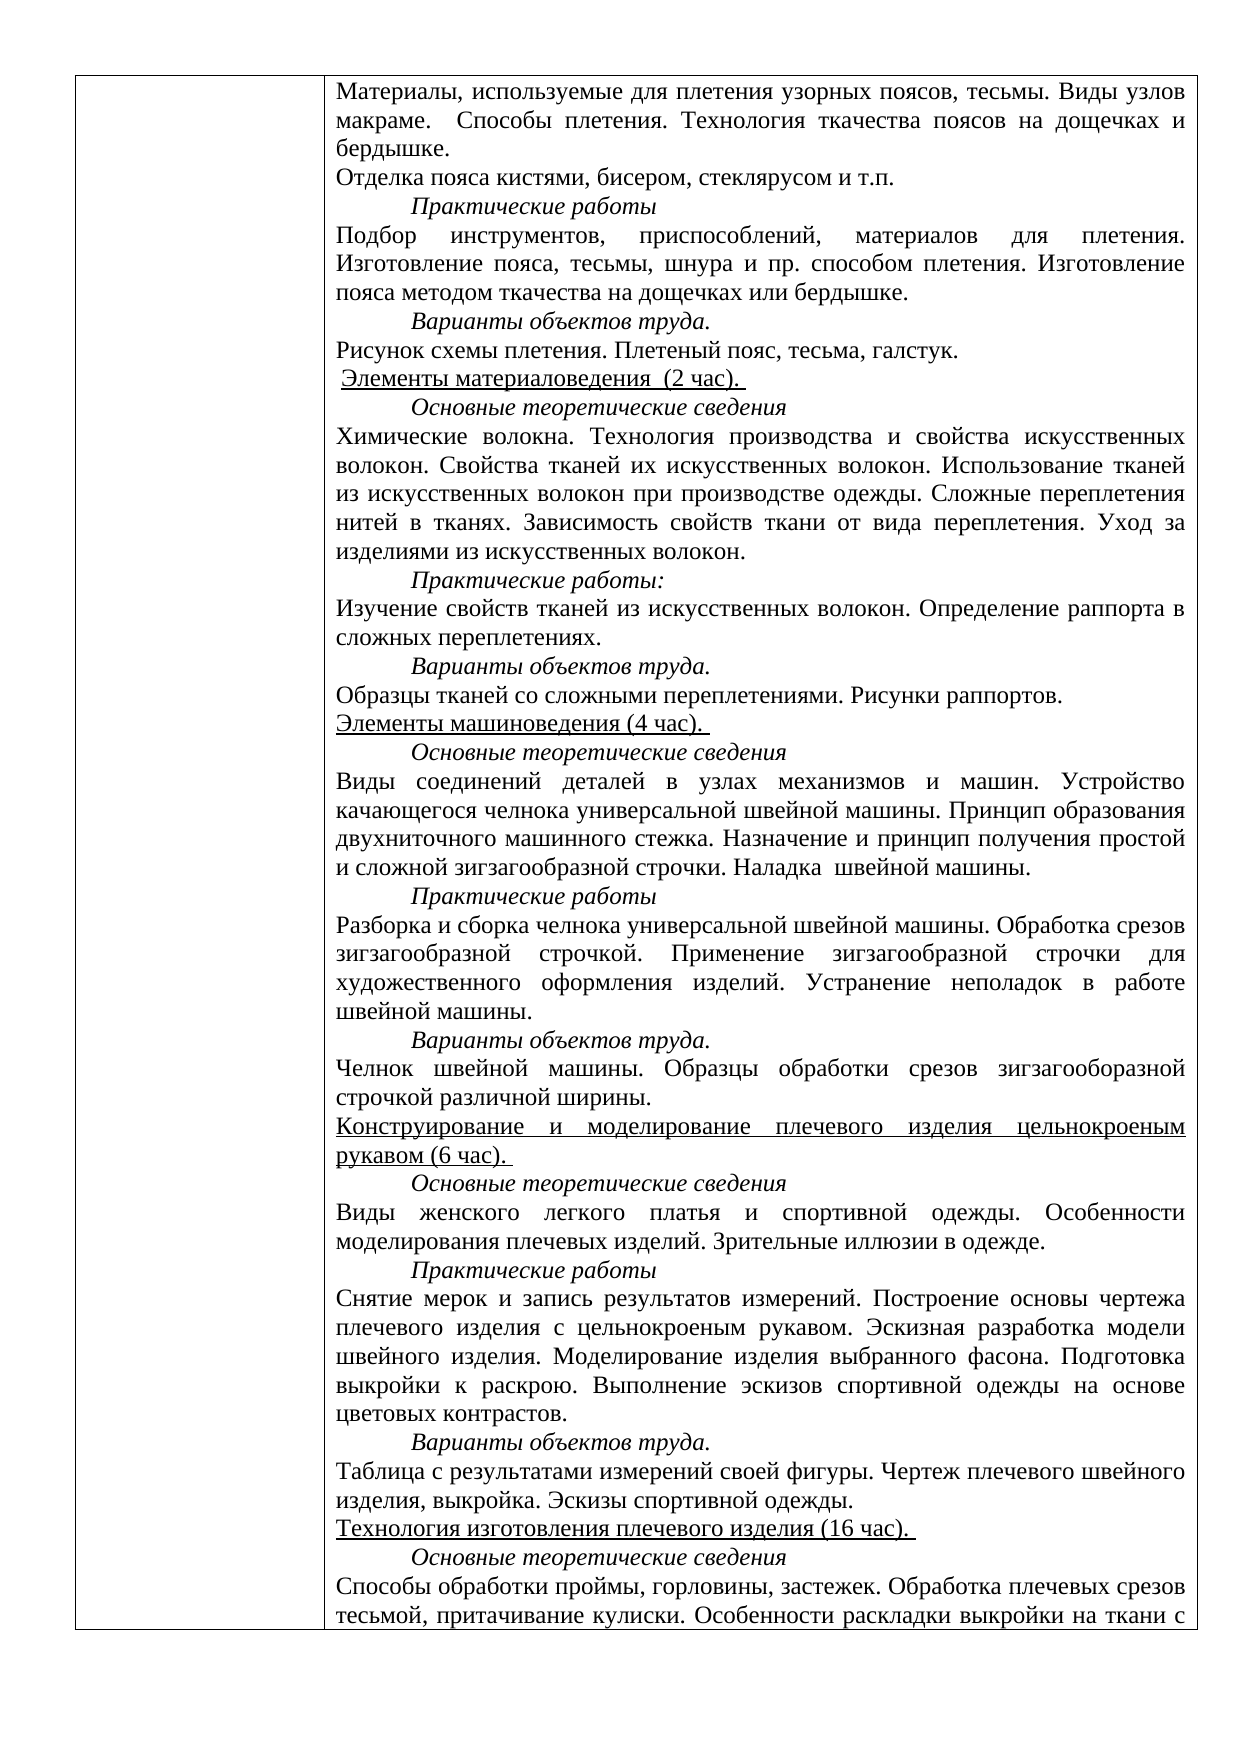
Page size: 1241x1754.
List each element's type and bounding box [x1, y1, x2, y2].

table_cell [76, 76, 324, 1628]
table_cell [325, 76, 1197, 1628]
